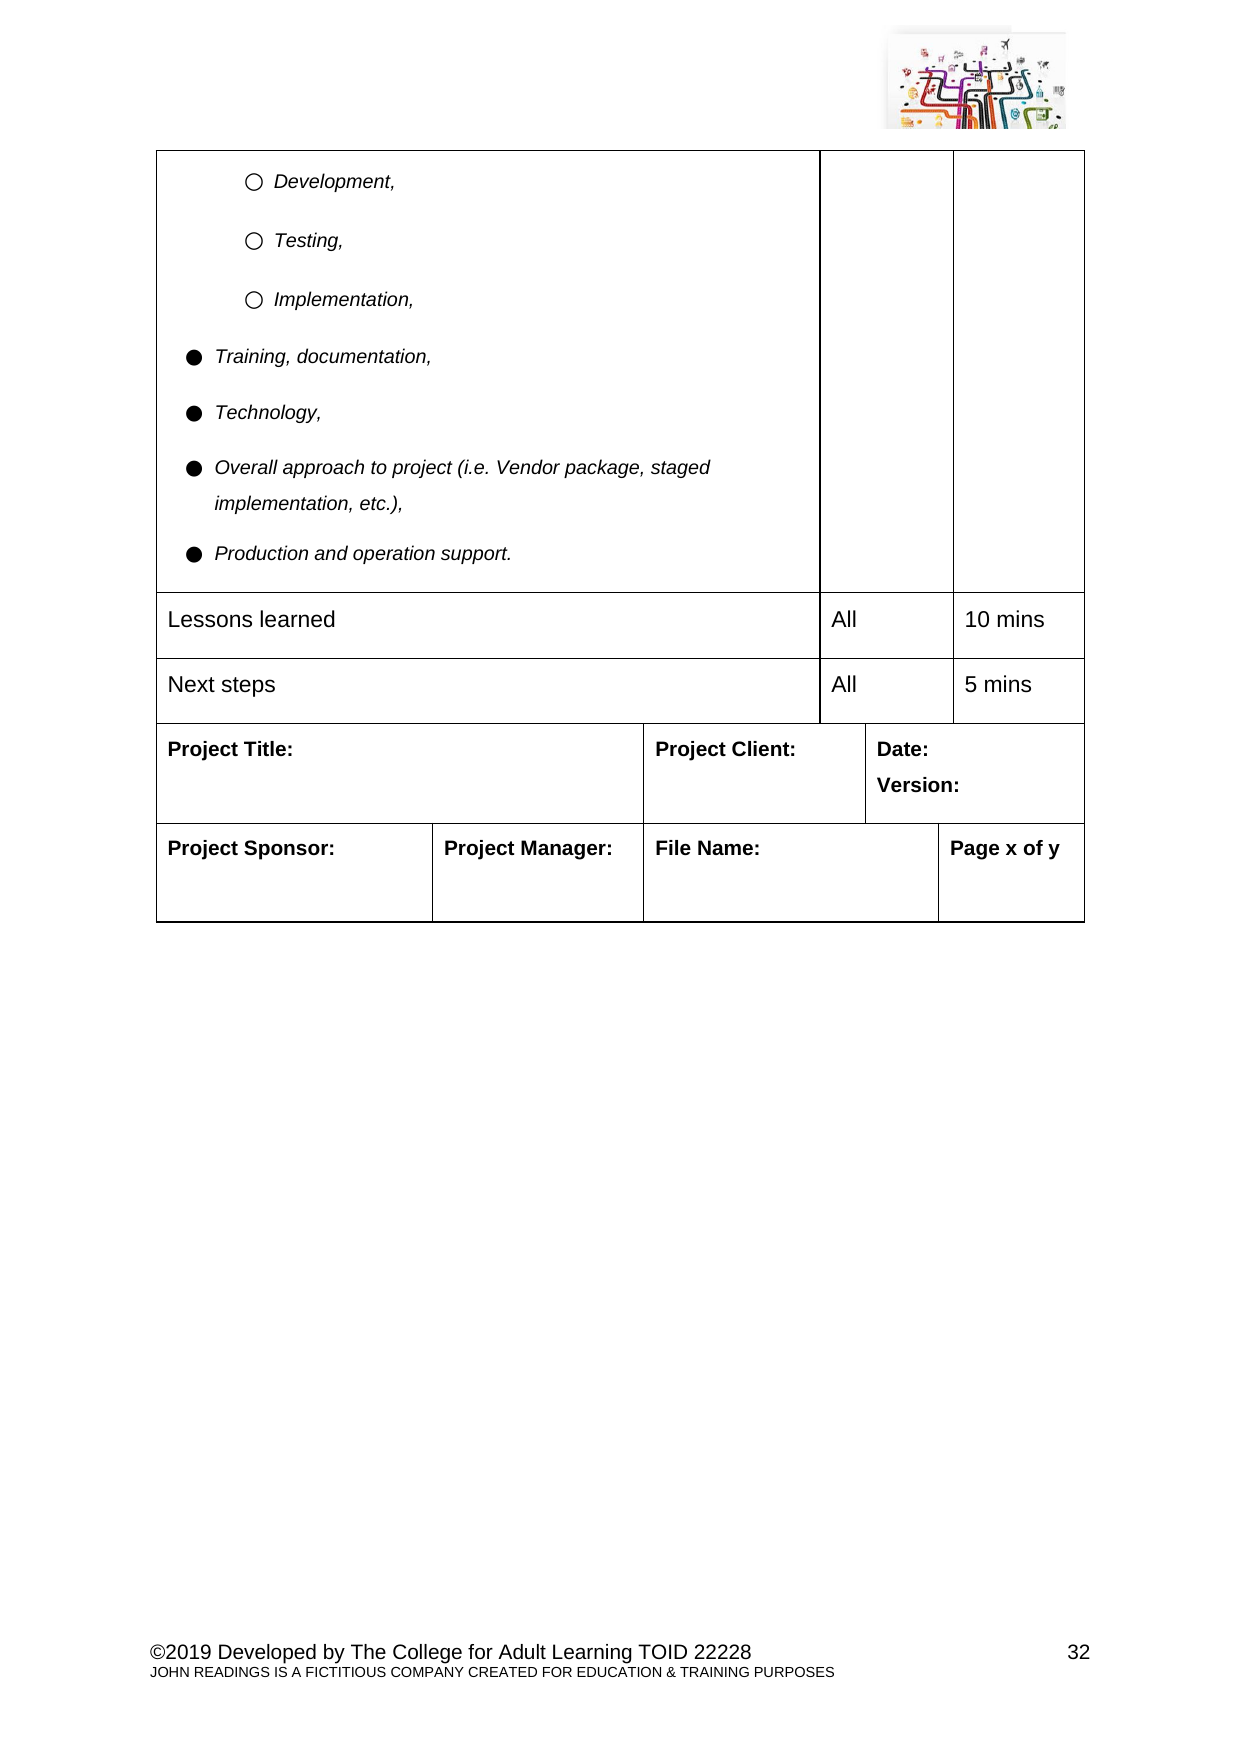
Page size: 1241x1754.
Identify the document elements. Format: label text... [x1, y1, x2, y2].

table_cell Project Client: [644, 724, 865, 822]
table_cell [157, 593, 819, 658]
table_cell Project Title: [157, 724, 643, 822]
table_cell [157, 151, 819, 592]
table_cell [954, 593, 1084, 658]
table_cell [821, 151, 953, 592]
table_cell File Name: [644, 824, 938, 921]
table_cell Date: Version: [866, 724, 1084, 822]
table_cell Project Manager: [433, 824, 643, 921]
picture [876, 25, 1079, 138]
table_cell [157, 659, 819, 723]
table_cell [821, 593, 953, 658]
table_cell Page x of y [939, 824, 1084, 921]
table_cell [954, 151, 1084, 592]
table_cell Project Sponsor: [157, 824, 432, 921]
